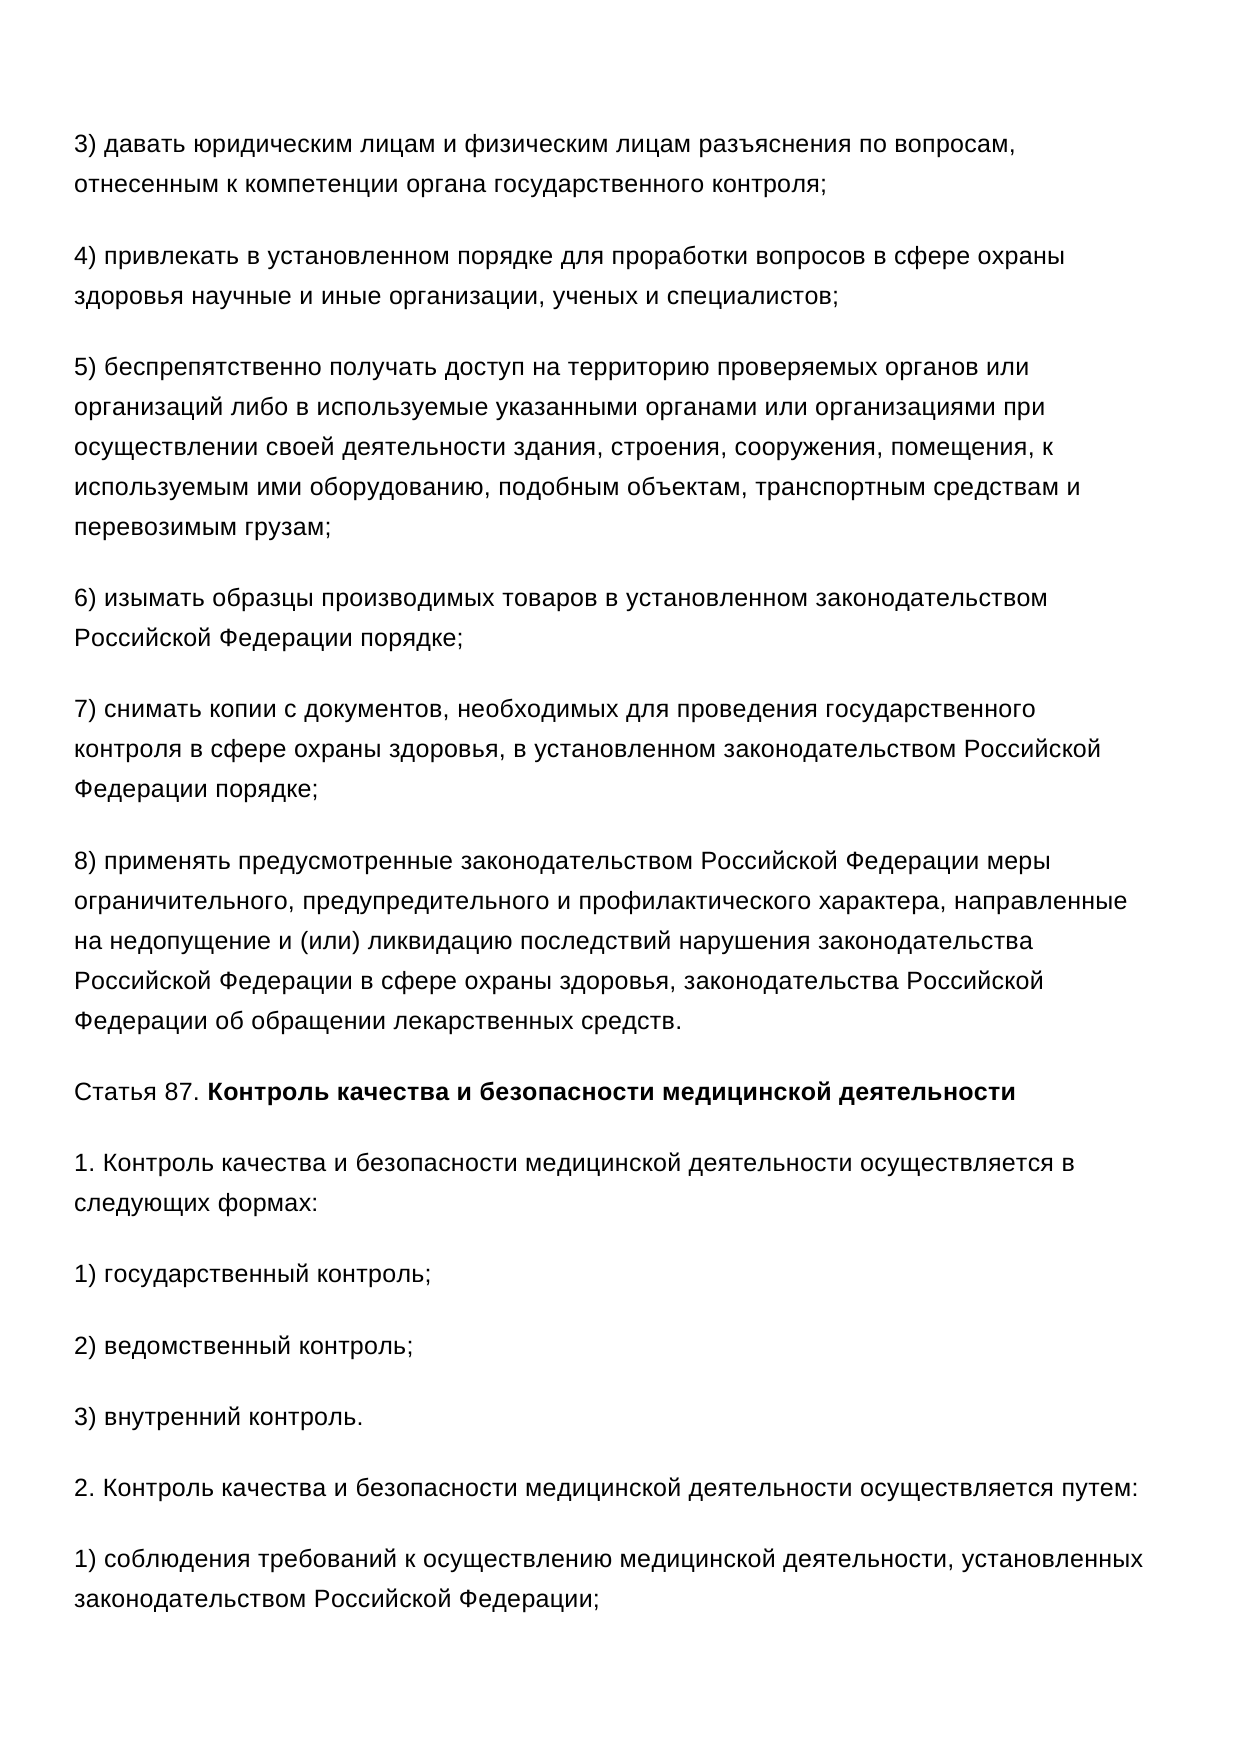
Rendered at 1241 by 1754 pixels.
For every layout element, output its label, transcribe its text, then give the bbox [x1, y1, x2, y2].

text 6) изымать образцы производимых товаров в установленном законодательством Российской Федерации порядке; [74, 572, 1152, 652]
text 5) беспрепятственно получать доступ на территорию проверяемых органов или организаций либо в используемые указанными органами или организациями при осуществлении своей деятельности здания, строения, сооружения, помещения, к используемым ими оборудованию, подобным объектам, транспортным средствам и перевозимым грузам; [74, 341, 1152, 541]
text 7) снимать копии с документов, необходимых для проведения государственного контроля в сфере охраны здоровья, в установленном законодательством Российской Федерации порядке; [74, 683, 1152, 803]
text 3) внутренний контроль. [74, 1391, 1152, 1431]
text 3) давать юридическим лицам и физическим лицам разъяснения по вопросам, отнесенным к компетенции органа государственного контроля; [74, 118, 1152, 198]
text 1) государственный контроль; [74, 1248, 1152, 1288]
text 1) соблюдения требований к осуществлению медицинской деятельности, установленных законодательством Российской Федерации; [74, 1533, 1152, 1613]
text 8) применять предусмотренные законодательством Российской Федерации меры ограничительного, предупредительного и профилактического характера, направленные на недопущение и (или) ликвидацию последствий нарушения законодательства Российской Федерации в сфере охраны здоровья, законодательства Российской Федерации об обращении лекарственных средств. [74, 834, 1152, 1034]
text 4) привлекать в установленном порядке для проработки вопросов в сфере охраны здоровья научные и иные организации, ученых и специалистов; [74, 229, 1152, 309]
text Статья 87. Контроль качества и безопасности медицинской деятельности [74, 1066, 1152, 1106]
text 2) ведомственный контроль; [74, 1319, 1152, 1359]
text 1. Контроль качества и безопасности медицинской деятельности осуществляется в следующих формах: [74, 1137, 1152, 1217]
text 2. Контроль качества и безопасности медицинской деятельности осуществляется путем: [74, 1462, 1152, 1502]
